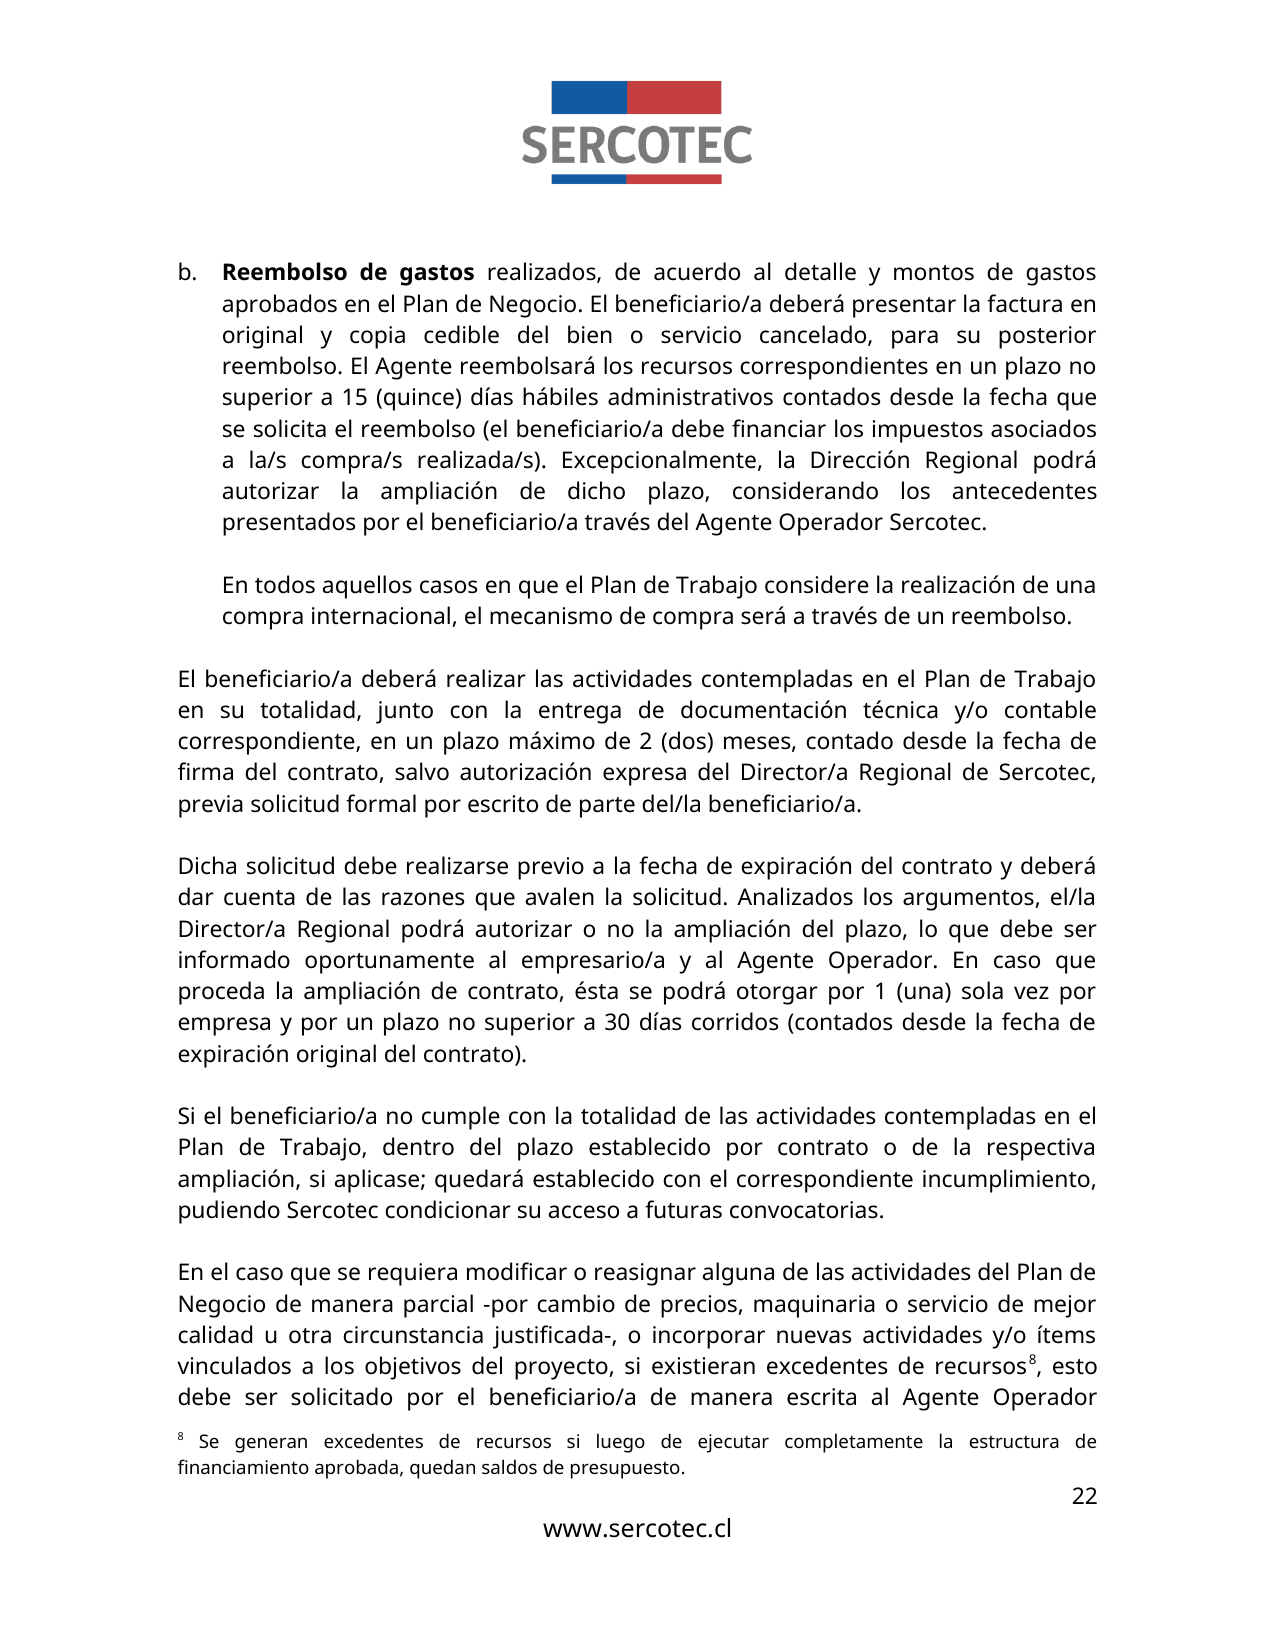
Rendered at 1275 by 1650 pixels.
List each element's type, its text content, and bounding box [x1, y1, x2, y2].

text El beneficiario/a deberá realizar las actividades contempladas en el Plan de Trabajo en su totalidad, junto con la entrega de documentación técnica y/o contable correspondiente, en un plazo máximo de 2 (dos) meses, contado desde la fecha de firma del contrato, salvo autorización expresa del Director/a Regional de Sercotec, previa solicitud formal por escrito de parte del/la beneficiario/a. [177, 662, 1098, 819]
text En todos aquellos casos en que el Plan de Trabajo considere la realización de una compra internacional, el mecanismo de compra será a través de un reembolso. [222, 569, 1098, 631]
text Dicha solicitud debe realizarse previo a la fecha de expiración del contrato y deberá dar cuenta de las razones que avalen la solicitud. Analizados los argumentos, el/la Director/a Regional podrá autorizar o no la ampliación del plazo, lo que debe ser informado oportunamente al empresario/a y al Agente Operador. En caso que proceda la ampliación de contrato, ésta se podrá otorgar por 1 (una) sola vez por empresa y por un plazo no superior a 30 días corridos (contados desde la fecha de expiración original del contrato). [177, 850, 1098, 1069]
text Si el beneficiario/a no cumple con la totalidad de las actividades contempladas en el Plan de Trabajo, dentro del plazo establecido por contrato o de la respectiva ampliación, si aplicase; quedará establecido con el correspondiente incumplimiento, pudiendo Sercotec condicionar su acceso a futuras convocatorias. [177, 1100, 1098, 1225]
picture [512, 73, 763, 194]
list Reembolso de gastos realizados, de acuerdo al detalle y montos de gastos aprobados en el Plan de Negocio. El beneficiario/a deberá presentar la factura en original y copia cedible del bien o servicio cancelado, para su posterior reembolso. El Agente reembolsará los recursos correspondientes en un plazo no superior a 15 (quince) días hábiles administrativos contados desde la fecha que se solicita el reembolso (el beneficiario/a debe financiar los impuestos asociados a la/s compra/s realizada/s). Excepcionalmente, la Dirección Regional podrá autorizar la ampliación de dicho plazo, considerando los antecedentes presentados por el beneficiario/a través del Agente Operador Sercotec. [177, 256, 1098, 537]
